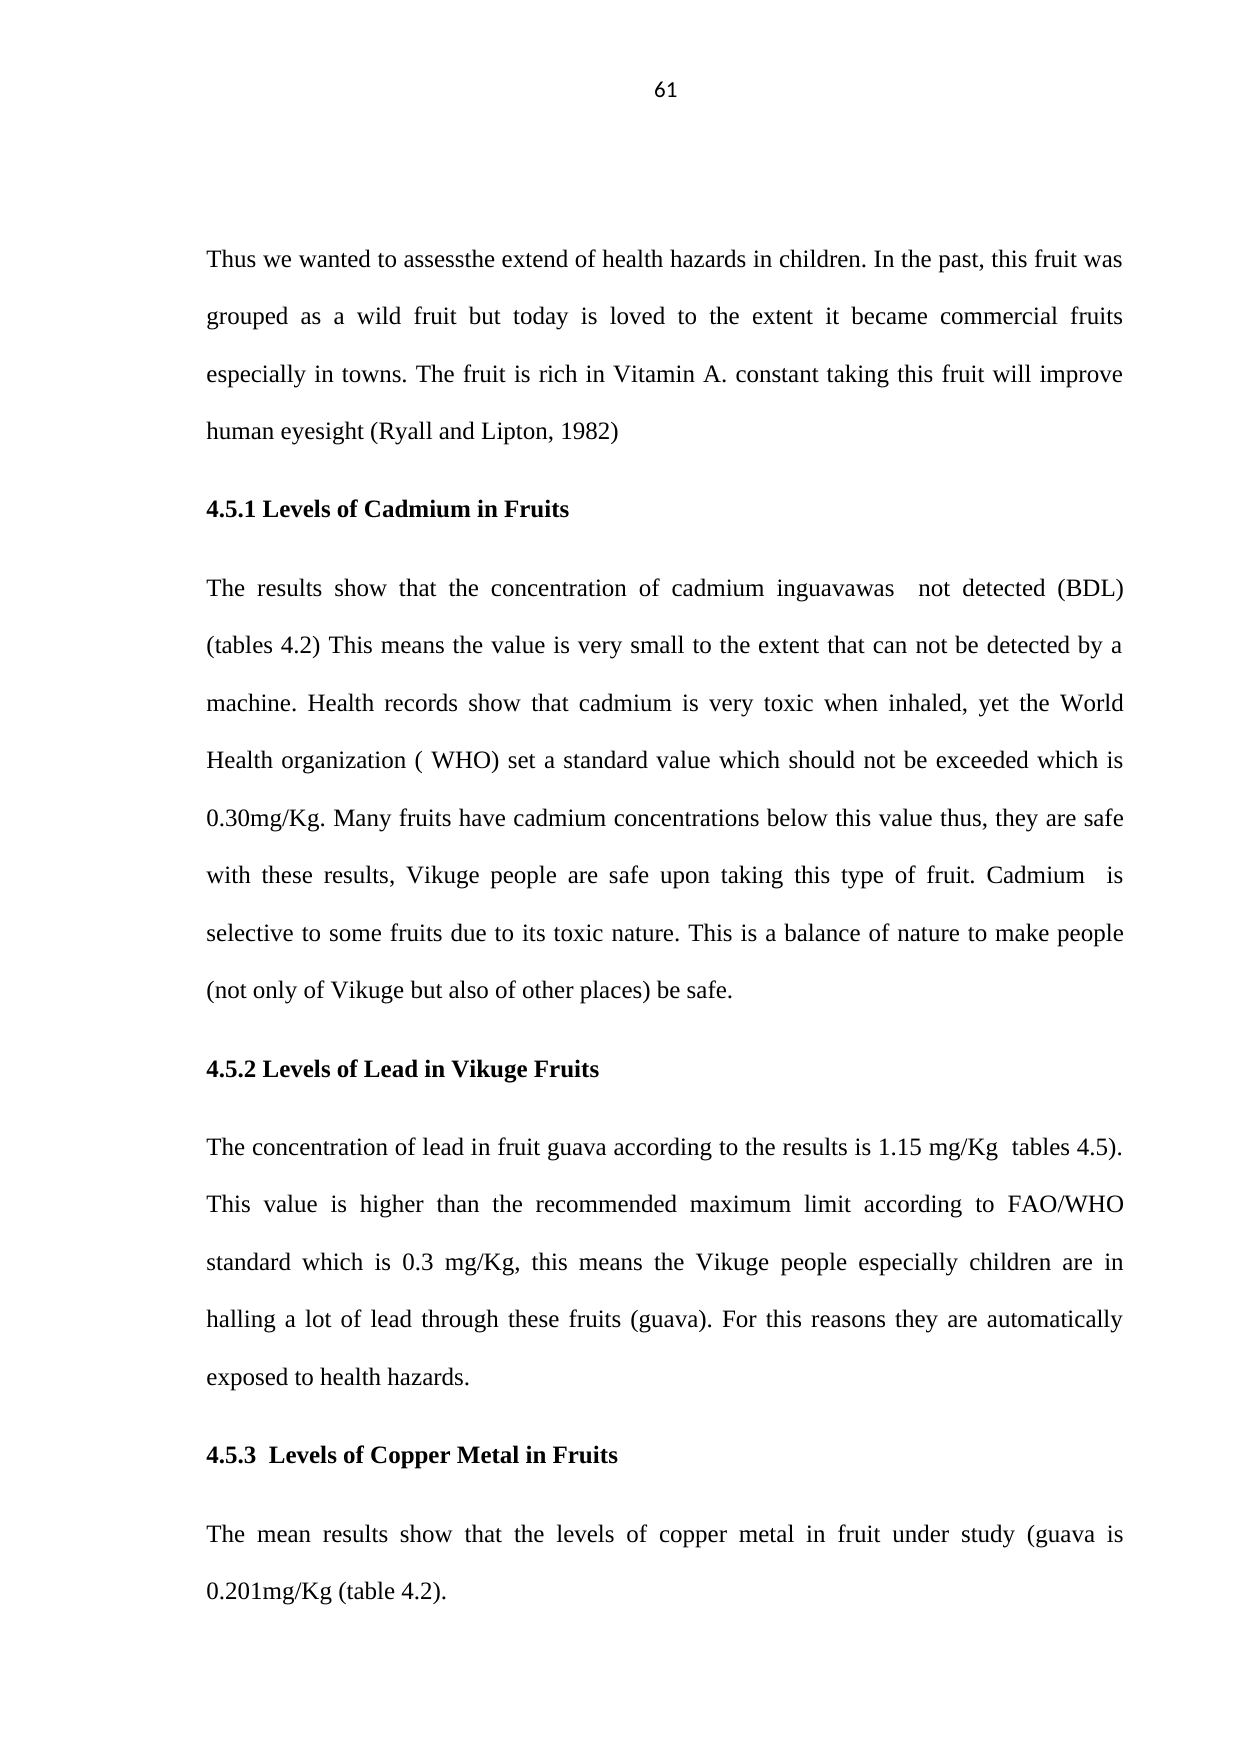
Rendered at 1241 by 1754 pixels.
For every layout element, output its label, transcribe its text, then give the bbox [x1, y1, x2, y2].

text 4.5.2 Levels of Lead in Vikuge Fruits [206, 1054, 1125, 1082]
text The concentration of lead in fruit guava according to the results is 1.15 mg/Kg tables 4.5). This value is higher than the recommended maximum limit according to FAO/WHO standard which is 0.3 mg/Kg, this means the Vikuge people especially children are in halling a lot of lead through these fruits (guava). For this reasons they are automatically exposed to health hazards. [206, 1132, 1125, 1391]
text 4.5.3 Levels of Copper Metal in Fruits [206, 1440, 1125, 1469]
text The mean results show that the levels of copper metal in fruit under study (guava is 0.201mg/Kg (table 4.2). [206, 1519, 1125, 1605]
text 4.5.1 Levels of Cadmium in Fruits [206, 494, 1125, 523]
text The results show that the concentration of cadmium inguavawas not detected (BDL) (tables 4.2) This means the value is very small to the extent that can not be detected by a machine. Health records show that cadmium is very toxic when inhaled, yet the World Health organization ( WHO) set a standard value which should not be exceeded which is 0.30mg/Kg. Many fruits have cadmium concentrations below this value thus, they are safe with these results, Vikuge people are safe upon taking this type of fruit. Cadmium is selective to some fruits due to its toxic nature. This is a balance of nature to make people (not only of Vikuge but also of other places) be safe. [206, 573, 1125, 1004]
text Thus we wanted to assessthe extend of health hazards in children. In the past, this fruit was grouped as a wild fruit but today is loved to the extent it became commercial fruits especially in towns. The fruit is rich in Vitamin A. constant taking this fruit will improve human eyesight (Ryall and Lipton, 1982) [206, 244, 1125, 445]
